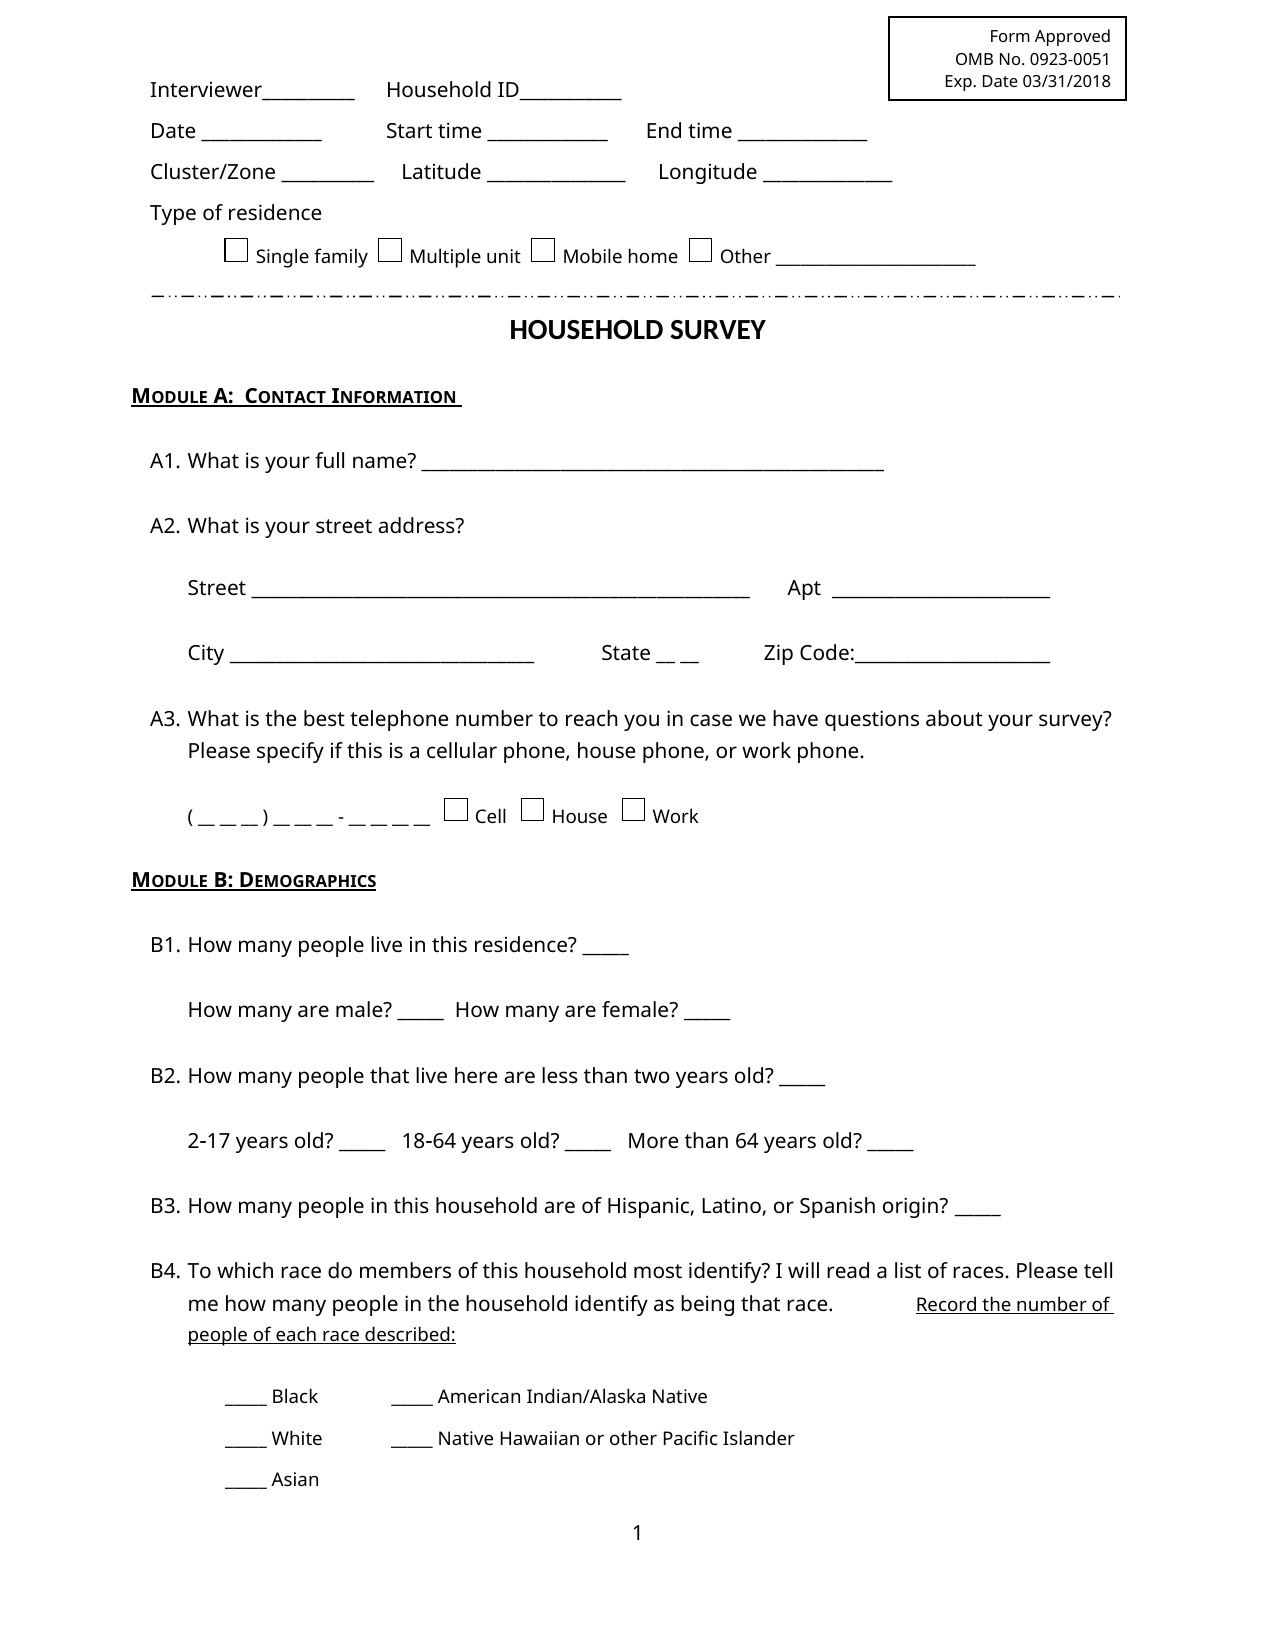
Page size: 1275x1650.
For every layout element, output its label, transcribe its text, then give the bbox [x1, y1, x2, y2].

text Single family Multiple unit Mobile home Other ________________________ [150, 239, 1125, 269]
list How many people that live here are less than two years old? _____ [150, 1061, 1125, 1089]
text How many are male? _____ How many are female? _____ [150, 996, 1125, 1024]
text Interviewer__________ Household ID___________ [150, 75, 1125, 103]
text City __ State __ __ Zip Code: [187, 638, 1125, 667]
list How many people in this household are of Hispanic, Latino, or Spanish origin? _____ [150, 1191, 1125, 1219]
list What is your full name? __________________________________________________ [150, 446, 1125, 475]
text _____ Asian [225, 1467, 1125, 1492]
text _____ Black _____ American Indian/Alaska Native [225, 1383, 1125, 1408]
text Module A: Contact Information [131, 381, 1125, 409]
list To which race do members of this household most identify? I will read a list of races. Please tell me how many people in the household identify as being that race. Record the number of people of each race described: [150, 1256, 1125, 1347]
text 217 years old? _____ 1864 years old? _____ More than 64 years old? _____ [150, 1126, 1125, 1154]
text Module B: Demographics [131, 865, 1125, 893]
text _____ White _____ Native Hawaiian or other Pacific Islander [225, 1425, 1125, 1450]
text Cluster/Zone __________ Latitude _______________ Longitude ______________ [150, 157, 1125, 185]
text HOUSEHOLD SURVEY [150, 311, 1125, 347]
text Street Apt [187, 573, 1125, 602]
text Date _____________ Start time _____________ End time ______________ [150, 116, 1125, 144]
list How many people live in this residence? _____ [150, 930, 1125, 959]
list What is the best telephone number to reach you in case we have questions about your survey? Please specify if this is a cellular phone, house phone, or work phone. [150, 704, 1125, 765]
text Type of residence [150, 198, 1125, 226]
text ( __ __ __ ) __ __ __ - __ __ __ __ Cell House Work [150, 798, 1125, 829]
list What is your street address? [150, 511, 1125, 540]
